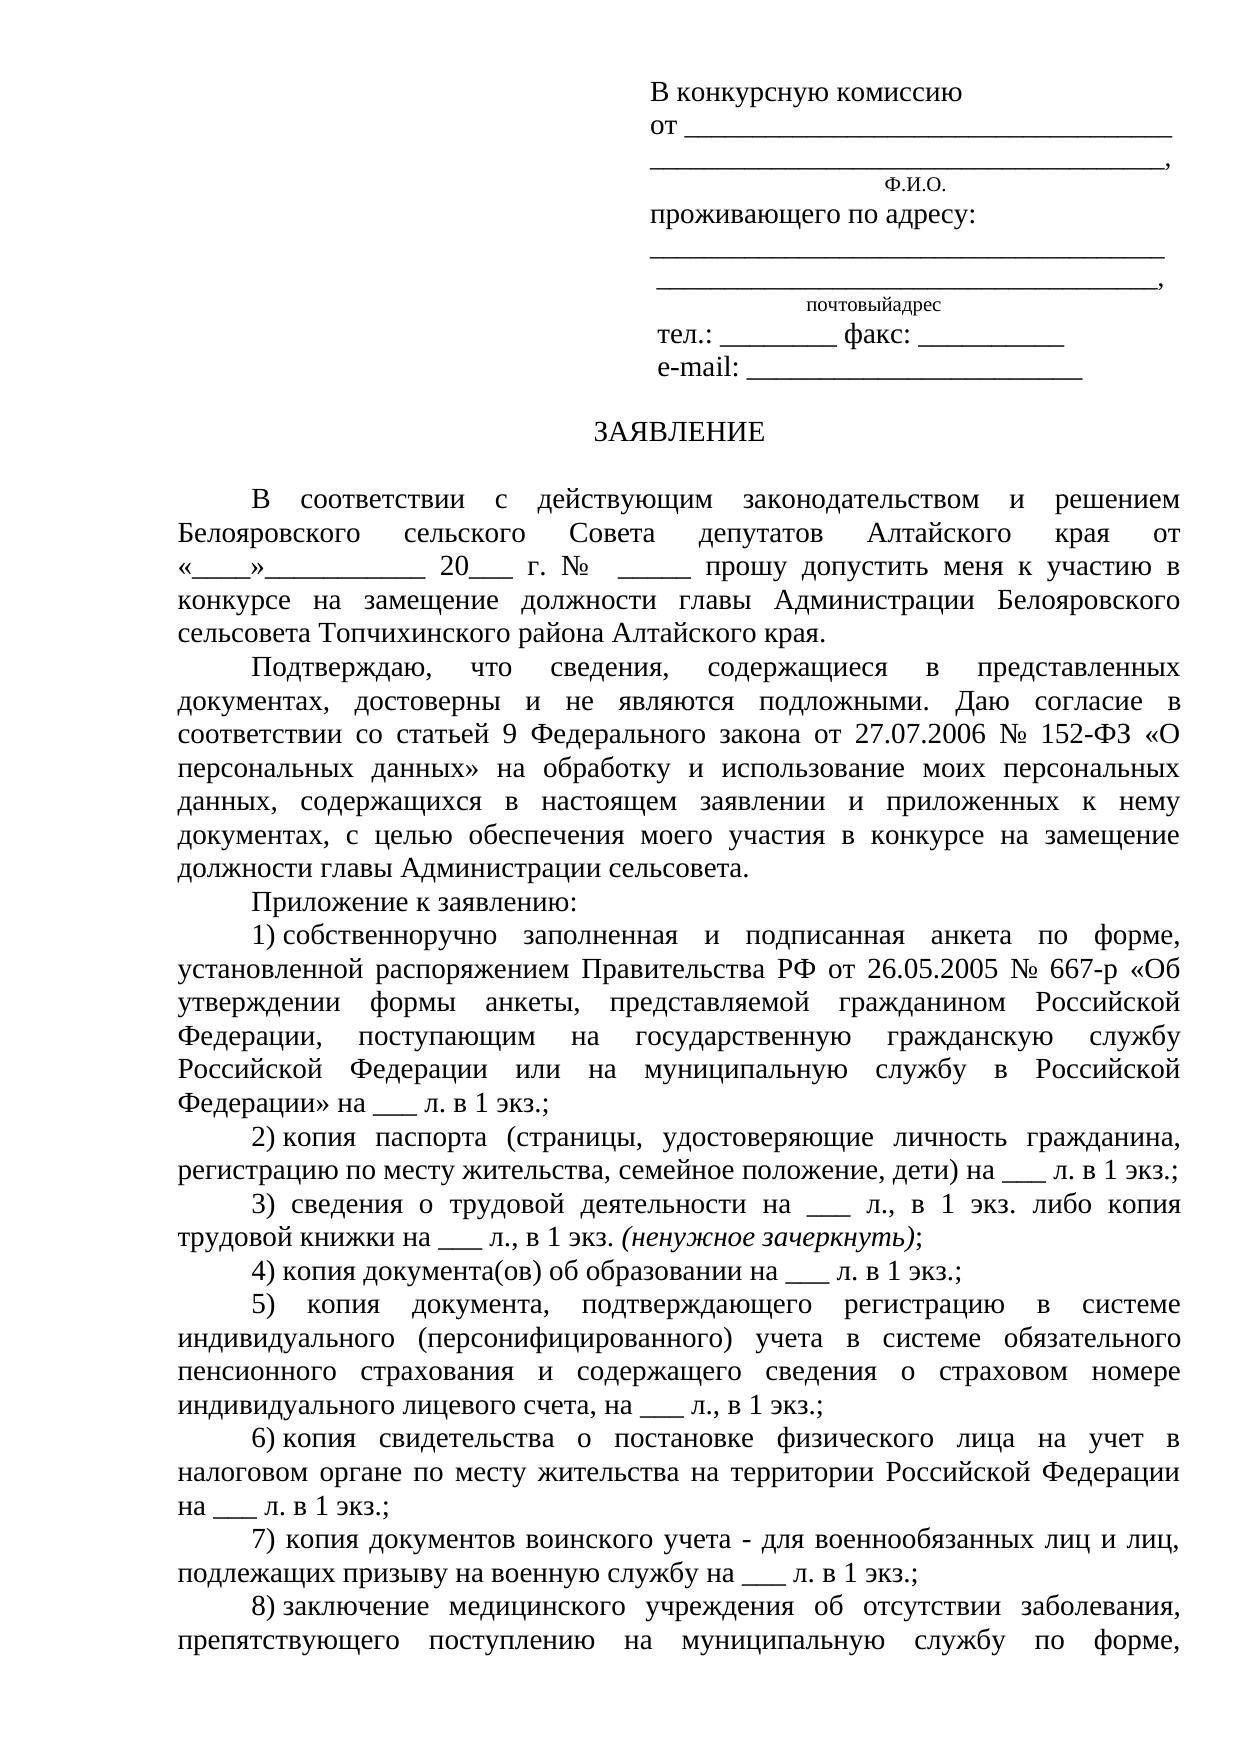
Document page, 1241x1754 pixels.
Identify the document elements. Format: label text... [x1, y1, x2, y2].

text ЗАЯВЛЕНИЕ [177, 414, 1181, 448]
text 4) копия документа(ов) об образовании на ___ л. в 1 экз.; [177, 1253, 1181, 1286]
text ______________________________________ [650, 230, 1181, 261]
text 5) копия документа, подтверждающего регистрацию в системе индивидуального (персонифицированного) учета в системе обязательного пенсионного страхования и содержащего сведения о страховом номере индивидуального лицевого счета, на ___ л., в 1 экз.; [177, 1286, 1181, 1421]
text В соответствии с действующим законодательством и решением Белояровского сельского Совета депутатов Алтайского края от «____»___________ 20___ г. № _____ прошу допустить меня к участию в конкурсе на замещение должности главы Администрации Белояровского сельсовета Топчихинского района Алтайского края. [177, 481, 1181, 649]
text ______________________________________, [650, 141, 1181, 172]
text 3) сведения о трудовой деятельности на ___ л., в 1 экз. либо копия трудовой книжки на ___ л., в 1 экз. (ненужное зачеркнуть); [177, 1186, 1181, 1253]
text проживающего по адресу: [650, 196, 1181, 230]
text Подтверждаю, что сведения, содержащиеся в представленных документах, достоверны и не являются подложными. Даю согласие в соответствии со статьей 9 Федерального закона от 27.07.2006 № 152-ФЗ «О персональных данных» на обработку и использование моих персональных данных, содержащихся в настоящем заявлении и приложенных к нему документах, с целью обеспечения моего участия в конкурсе на замещение должности главы Администрации сельсовета. [177, 649, 1181, 884]
text Приложение к заявлению: [177, 884, 1181, 917]
text 6) копия свидетельства о постановке физического лица на учет в налоговом органе по месту жительства на территории Российской Федерации на ___ л. в 1 экз.; [177, 1421, 1181, 1521]
text В конкурсную комиссию [650, 74, 1181, 107]
text _____________________________________, [650, 261, 1181, 292]
text Ф.И.О. [650, 172, 1181, 196]
text 7) копия документов воинского учета - для военнообязанных лиц и лиц, подлежащих призыву на военную службу на ___ л. в 1 экз.; [177, 1521, 1181, 1588]
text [177, 1588, 1181, 1655]
text e-mail: _______________________ [650, 349, 1181, 383]
text почтовыйадрес [650, 292, 1181, 316]
text 1) собственноручно заполненная и подписанная анкета по форме, установленной распоряжением Правительства РФ от 26.05.2005 № 667-р «Об утверждении формы анкеты, представляемой гражданином Российской Федерации, поступающим на государственную гражданскую службу Российской Федерации или на муниципальную службу в Российской Федерации» на ___ л. в 1 экз.; [177, 917, 1181, 1119]
text 2) копия паспорта (страницы, удостоверяющие личность гражданина, регистрацию по месту жительства, семейное положение, дети) на ___ л. в 1 экз.; [177, 1119, 1181, 1186]
text от ____________________________________ [650, 107, 1181, 141]
text тел.: ________ факс: __________ [650, 316, 1181, 349]
